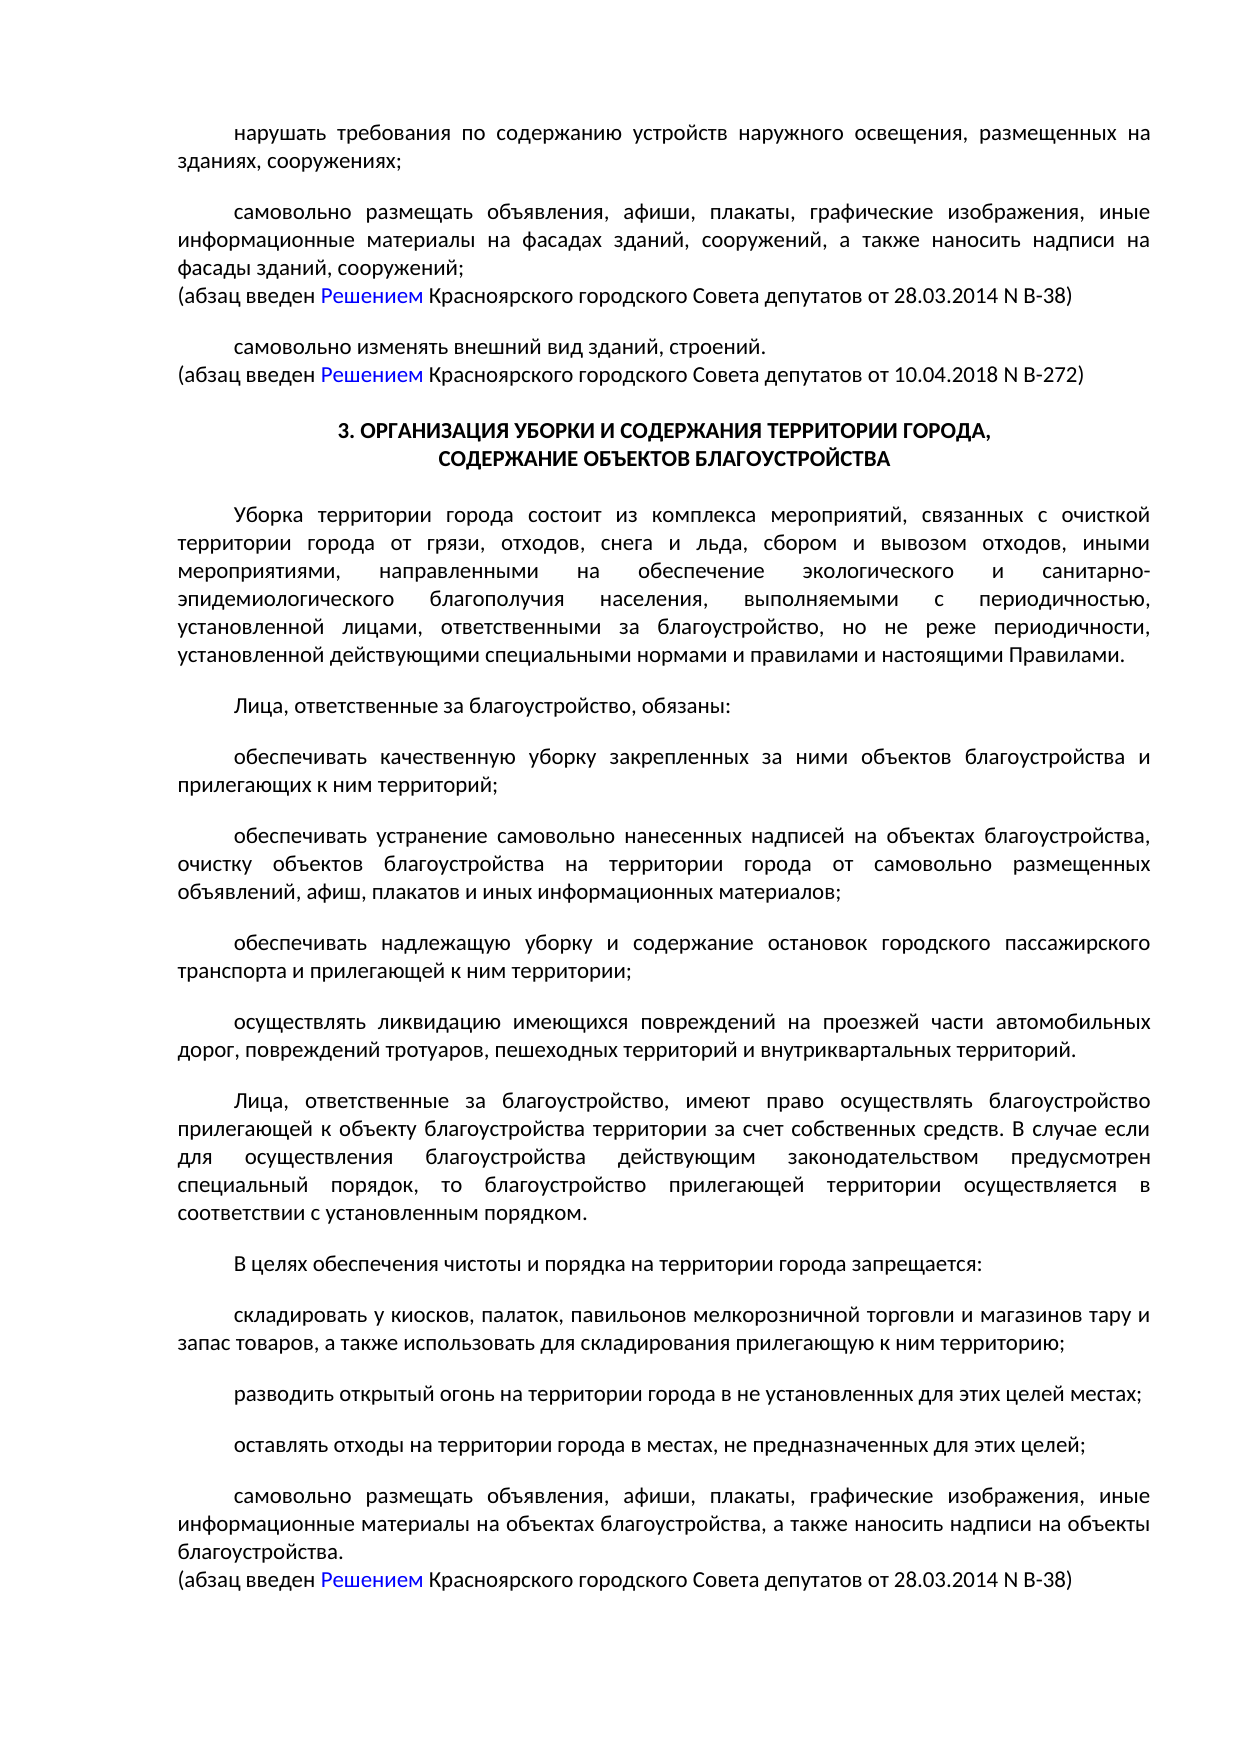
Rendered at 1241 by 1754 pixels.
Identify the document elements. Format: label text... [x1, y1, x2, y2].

text самовольно размещать объявления, афиши, плакаты, графические изображения, иные информационные материалы на фасадах зданий, сооружений, а также наносить надписи на фасады зданий, сооружений; [177, 197, 1152, 281]
text обеспечивать качественную уборку закрепленных за ними объектов благоустройства и прилегающих к ним территорий; [177, 742, 1152, 798]
text самовольно изменять внешний вид зданий, строений. [177, 332, 1152, 360]
text обеспечивать надлежащую уборку и содержание остановок городского пассажирского транспорта и прилегающей к ним территории; [177, 928, 1152, 984]
title СОДЕРЖАНИЕ ОБЪЕКТОВ БЛАГОУСТРОЙСТВА [177, 444, 1152, 472]
text (абзац введен Решением Красноярского городского Совета депутатов от 28.03.2014 N В-38) [177, 281, 1152, 309]
text оставлять отходы на территории города в местах, не предназначенных для этих целей; [177, 1430, 1152, 1458]
text складировать у киосков, палаток, павильонов мелкорозничной торговли и магазинов тару и запас товаров, а также использовать для складирования прилегающую к ним территорию; [177, 1300, 1152, 1356]
text Лица, ответственные за благоустройство, имеют право осуществлять благоустройство прилегающей к объекту благоустройства территории за счет собственных средств. В случае если для осуществления благоустройства действующим законодательством предусмотрен специальный порядок, то благоустройство прилегающей территории осуществляется в соответствии с установленным порядком. [177, 1086, 1152, 1226]
text В целях обеспечения чистоты и порядка на территории города запрещается: [177, 1249, 1152, 1277]
text осуществлять ликвидацию имеющихся повреждений на проезжей части автомобильных дорог, повреждений тротуаров, пешеходных территорий и внутриквартальных территорий. [177, 1007, 1152, 1063]
text (абзац введен Решением Красноярского городского Совета депутатов от 10.04.2018 N В-272) [177, 360, 1152, 388]
title 3. ОРГАНИЗАЦИЯ УБОРКИ И СОДЕРЖАНИЯ ТЕРРИТОРИИ ГОРОДА, [177, 416, 1152, 444]
text обеспечивать устранение самовольно нанесенных надписей на объектах благоустройства, очистку объектов благоустройства на территории города от самовольно размещенных объявлений, афиш, плакатов и иных информационных материалов; [177, 821, 1152, 905]
text нарушать требования по содержанию устройств наружного освещения, размещенных на зданиях, сооружениях; [177, 118, 1152, 174]
text Уборка территории города состоит из комплекса мероприятий, связанных с очисткой территории города от грязи, отходов, снега и льда, сбором и вывозом отходов, иными мероприятиями, направленными на обеспечение экологического и санитарно-эпидемиологического благополучия населения, выполняемыми с периодичностью, установленной лицами, ответственными за благоустройство, но не реже периодичности, установленной действующими специальными нормами и правилами и настоящими Правилами. [177, 500, 1152, 668]
text разводить открытый огонь на территории города в не установленных для этих целей местах; [177, 1379, 1152, 1407]
text Лица, ответственные за благоустройство, обязаны: [177, 691, 1152, 719]
text самовольно размещать объявления, афиши, плакаты, графические изображения, иные информационные материалы на объектах благоустройства, а также наносить надписи на объекты благоустройства. [177, 1481, 1152, 1565]
text (абзац введен Решением Красноярского городского Совета депутатов от 28.03.2014 N В-38) [177, 1565, 1152, 1593]
